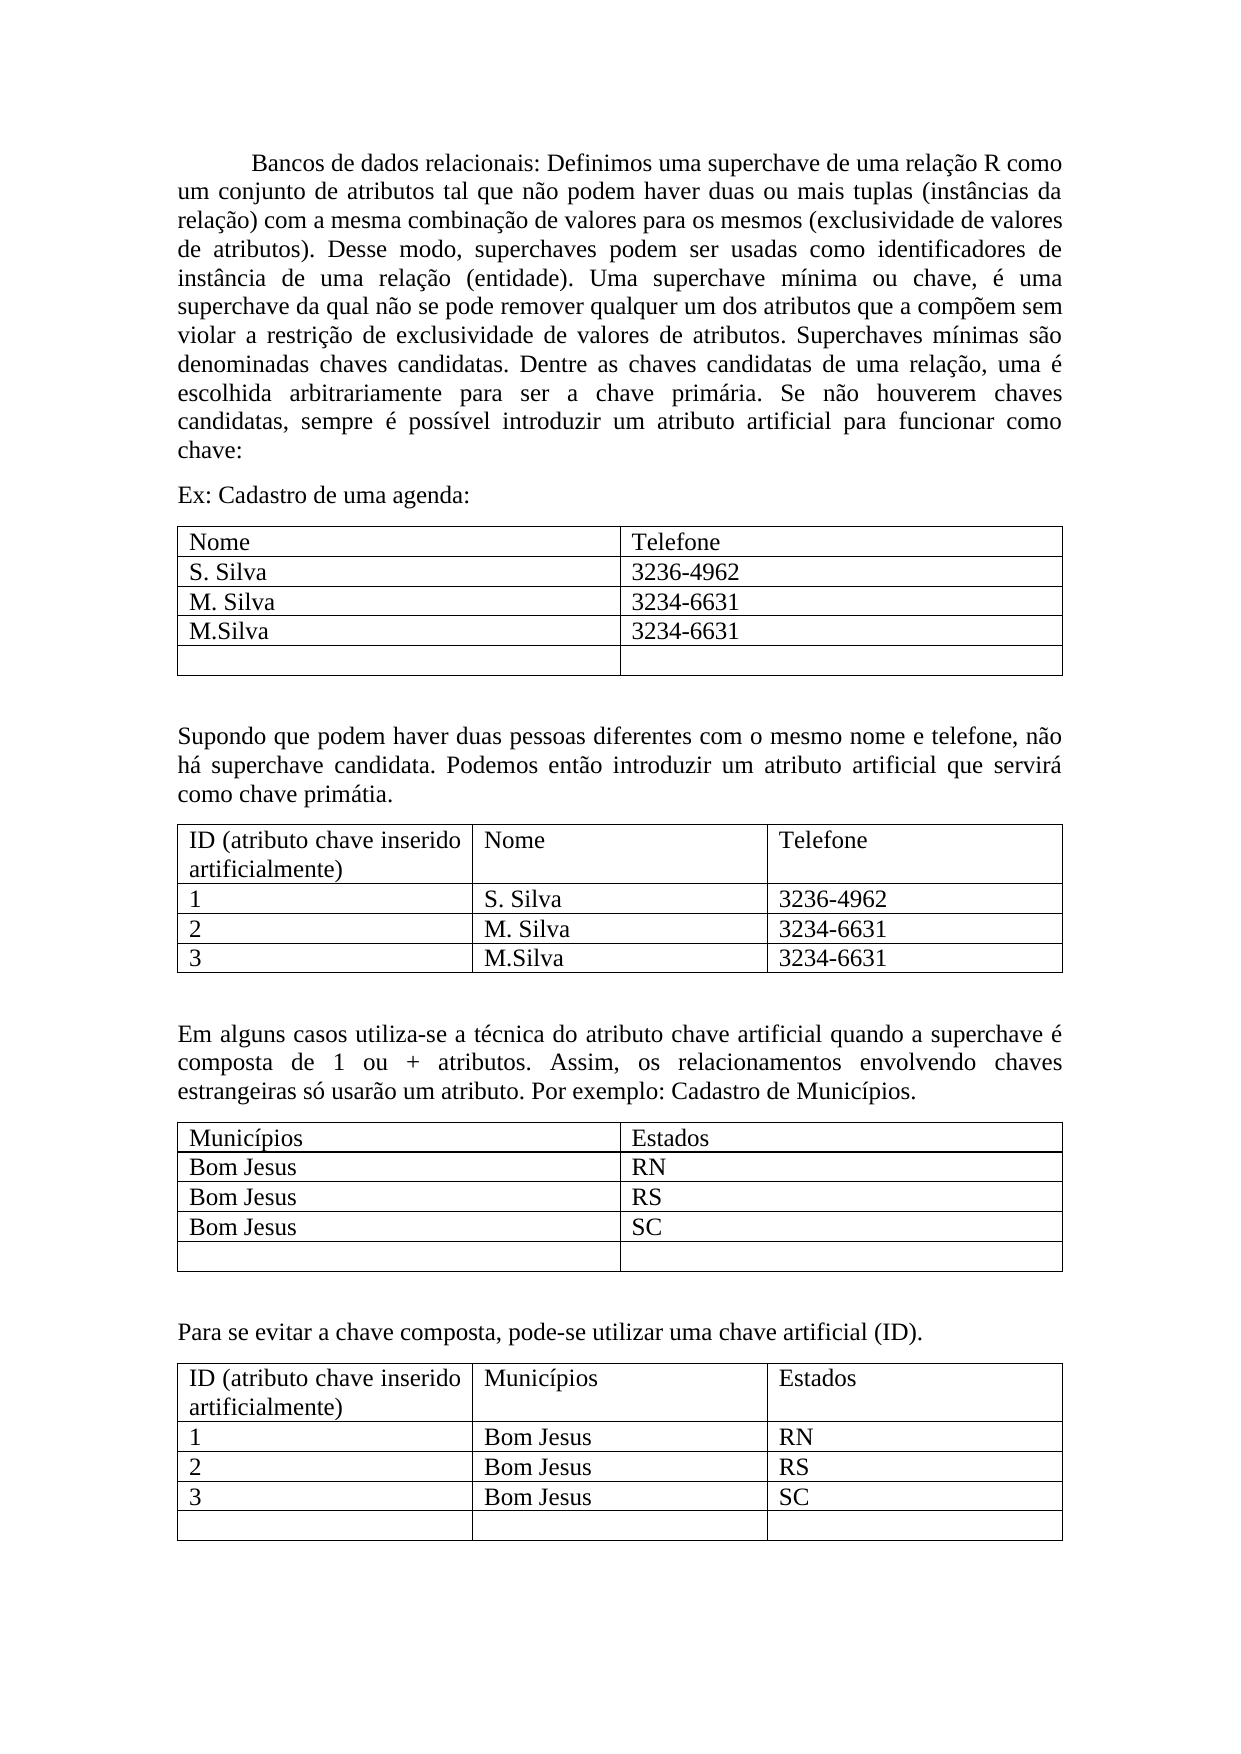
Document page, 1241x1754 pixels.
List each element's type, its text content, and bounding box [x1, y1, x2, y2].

table_header Estados [768, 1364, 1062, 1421]
table_cell 3234-6631 [621, 587, 1062, 615]
table_cell M.Silva [473, 944, 767, 972]
table_cell [621, 1242, 1062, 1271]
table_header ID (atributo chave inserido artificialmente) [178, 1364, 472, 1421]
table_cell Bom Jesus [178, 1153, 620, 1181]
table_header ID (atributo chave inserido artificialmente) [178, 825, 472, 883]
table_cell [178, 1242, 620, 1271]
table_cell SC [621, 1212, 1062, 1241]
table_cell RS [621, 1182, 1062, 1211]
text Em alguns casos utiliza-se a técnica do atributo chave artificial quando a superchave é composta de 1 ou + atributos. Assim, os relacionamentos envolvendo chaves estrangeiras só usarão um atributo. Por exemplo: Cadastro de Municípios. [177, 1019, 1063, 1105]
table_cell [621, 646, 1062, 675]
table_cell 3236-4962 [768, 884, 1062, 913]
text Ex: Cadastro de uma agenda: [177, 481, 1063, 509]
table_cell Bom Jesus [473, 1452, 767, 1481]
table_header Estados [621, 1123, 1062, 1151]
table_cell [178, 1511, 472, 1540]
table_cell 3234-6631 [768, 944, 1062, 972]
table_cell Bom Jesus [178, 1182, 620, 1211]
table_cell 3 [178, 1482, 472, 1510]
text Supondo que podem haver duas pessoas diferentes com o mesmo nome e telefone, não há superchave candidata. Podemos então introduzir um atributo artificial que servirá como chave primátia. [177, 721, 1063, 808]
table_cell M. Silva [178, 587, 620, 615]
text Para se evitar a chave composta, pode-se utilizar uma chave artificial (ID). [177, 1317, 1063, 1346]
table_header Nome [473, 825, 767, 883]
table_cell SC [768, 1482, 1062, 1510]
table_cell M. Silva [473, 914, 767, 942]
table_cell [178, 646, 620, 675]
table_cell 2 [178, 914, 472, 942]
table_cell S. Silva [473, 884, 767, 913]
text Bancos de dados relacionais: Definimos uma superchave de uma relação R como um conjunto de atributos tal que não podem haver duas ou mais tuplas (instâncias da relação) com a mesma combinação de valores para os mesmos (exclusividade de valores de atributos). Desse modo, superchaves podem ser usadas como identificadores de instância de uma relação (entidade). Uma superchave mínima ou chave, é uma superchave da qual não se pode remover qualquer um dos atributos que a compõem sem violar a restrição de exclusividade de valores de atributos. Superchaves mínimas são denominadas chaves candidatas. Dentre as chaves candidatas de uma relação, uma é escolhida arbitrariamente para ser a chave primária. Se não houverem chaves candidatas, sempre é possível introduzir um atributo artificial para funcionar como chave: [177, 148, 1063, 464]
table_cell Bom Jesus [473, 1422, 767, 1451]
table_cell [473, 1511, 767, 1540]
table_cell Bom Jesus [178, 1212, 620, 1241]
table_cell 3236-4962 [621, 557, 1062, 586]
table_cell S. Silva [178, 557, 620, 586]
table_cell 3234-6631 [768, 914, 1062, 942]
table_header Municípios [178, 1123, 620, 1151]
table_cell M.Silva [178, 616, 620, 645]
table_cell RN [768, 1422, 1062, 1451]
table_header Telefone [768, 825, 1062, 883]
table_header Telefone [621, 527, 1062, 556]
table_cell 1 [178, 884, 472, 913]
table_cell [768, 1511, 1062, 1540]
table_cell 3 [178, 944, 472, 972]
table_header Nome [178, 527, 620, 556]
table_cell 2 [178, 1452, 472, 1481]
table_cell 1 [178, 1422, 472, 1451]
table_cell RN [621, 1153, 1062, 1181]
table_header Municípios [473, 1364, 767, 1421]
table_cell Bom Jesus [473, 1482, 767, 1510]
table_cell RS [768, 1452, 1062, 1481]
table_cell 3234-6631 [621, 616, 1062, 645]
